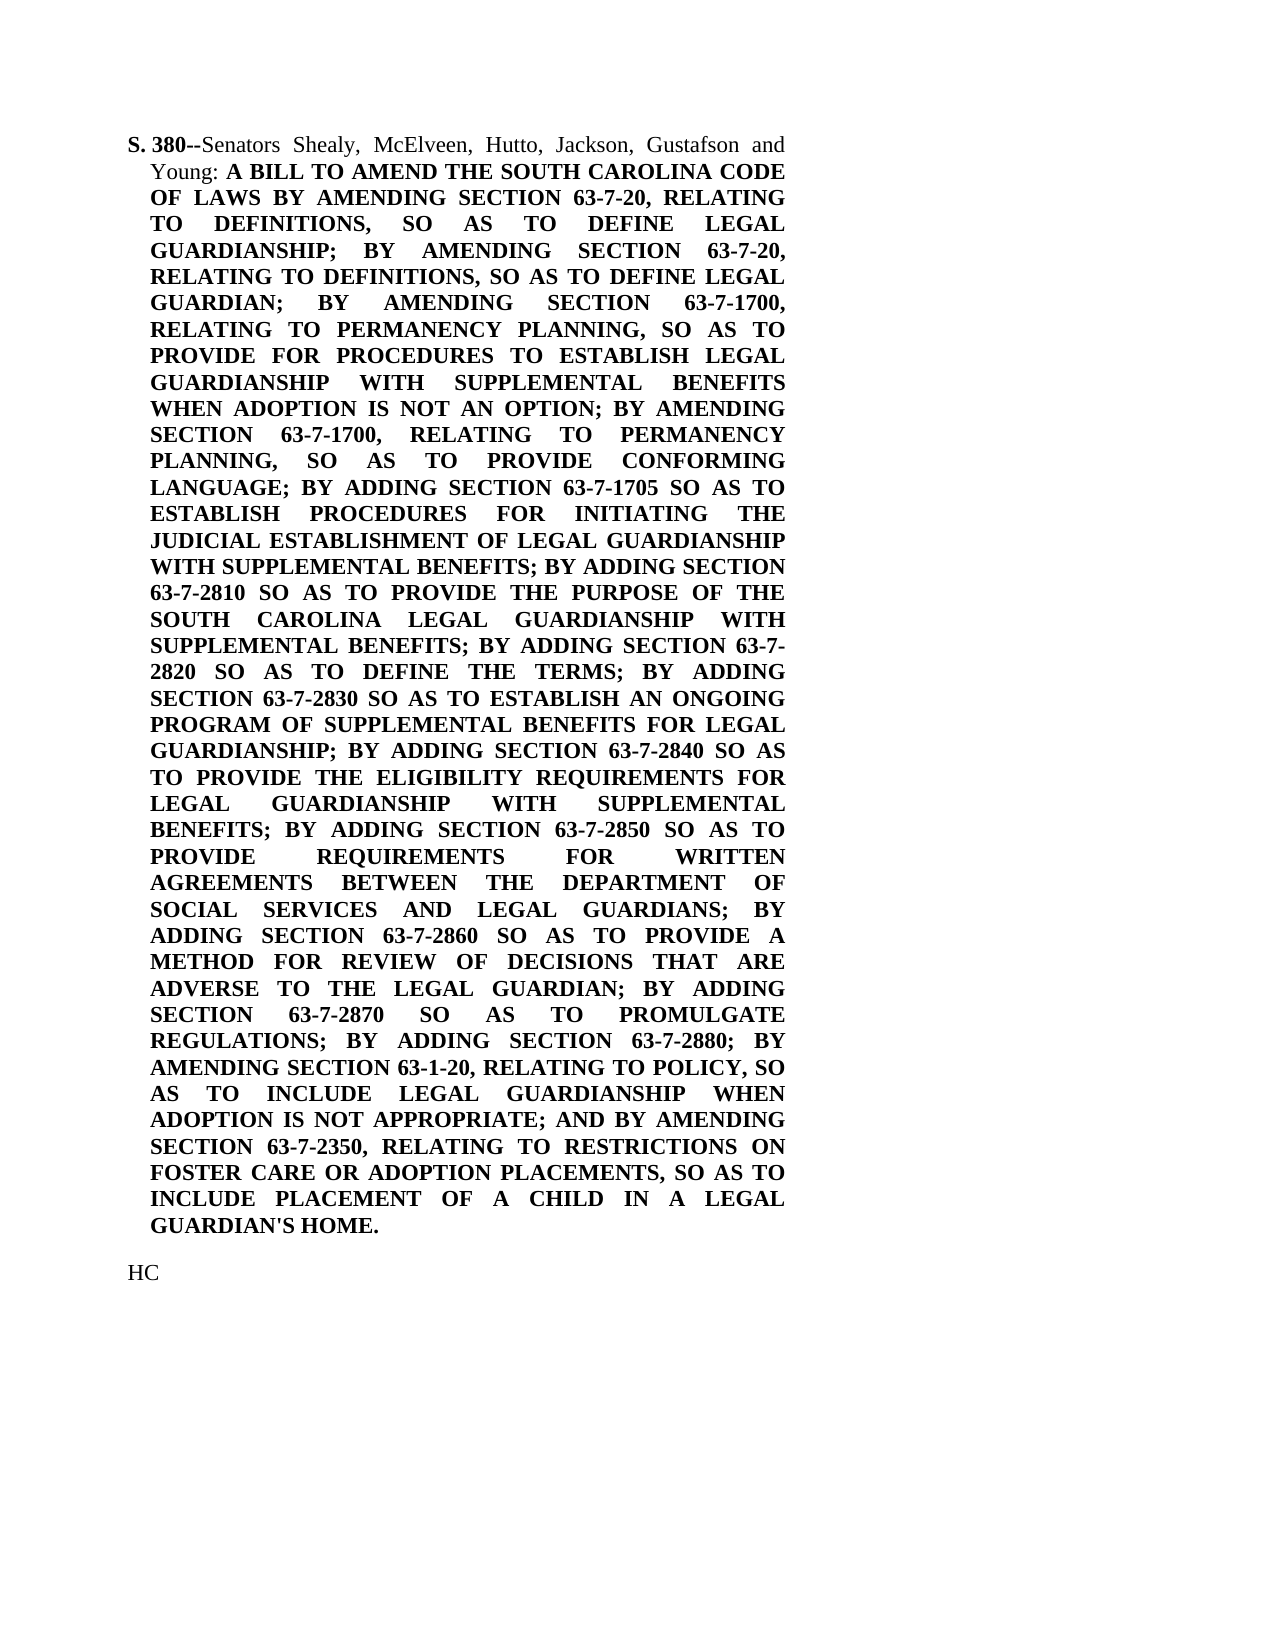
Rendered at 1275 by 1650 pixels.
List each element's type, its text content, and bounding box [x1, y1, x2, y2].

text S. 380--Senators Shealy, McElveen, Hutto, Jackson, Gustafson and Young: A BILL TO AMEND THE SOUTH CAROLINA CODE OF LAWS BY AMENDING SECTION 63-7-20, RELATING TO DEFINITIONS, SO AS TO DEFINE LEGAL GUARDIANSHIP; BY AMENDING SECTION 63-7-20, RELATING TO DEFINITIONS, SO AS TO DEFINE LEGAL GUARDIAN; BY AMENDING SECTION 63-7-1700, RELATING TO PERMANENCY PLANNING, SO AS TO PROVIDE FOR PROCEDURES TO ESTABLISH LEGAL GUARDIANSHIP WITH SUPPLEMENTAL BENEFITS WHEN ADOPTION IS NOT AN OPTION; BY AMENDING SECTION 63-7-1700, RELATING TO PERMANENCY PLANNING, SO AS TO PROVIDE CONFORMING LANGUAGE; BY ADDING SECTION 63-7-1705 SO AS TO ESTABLISH PROCEDURES FOR INITIATING THE JUDICIAL ESTABLISHMENT OF LEGAL GUARDIANSHIP WITH SUPPLEMENTAL BENEFITS; BY ADDING SECTION 63-7-2810 SO AS TO PROVIDE THE PURPOSE OF THE SOUTH CAROLINA LEGAL GUARDIANSHIP WITH SUPPLEMENTAL BENEFITS; BY ADDING SECTION 63-7-2820 SO AS TO DEFINE THE TERMS; BY ADDING SECTION 63-7-2830 SO AS TO ESTABLISH AN ONGOING PROGRAM OF SUPPLEMENTAL BENEFITS FOR LEGAL GUARDIANSHIP; BY ADDING SECTION 63-7-2840 SO AS TO PROVIDE THE ELIGIBILITY REQUIREMENTS FOR LEGAL GUARDIANSHIP WITH SUPPLEMENTAL BENEFITS; BY ADDING SECTION 63-7-2850 SO AS TO PROVIDE REQUIREMENTS FOR WRITTEN AGREEMENTS BETWEEN THE DEPARTMENT OF SOCIAL SERVICES AND LEGAL GUARDIANS; BY ADDING SECTION 63-7-2860 SO AS TO PROVIDE A METHOD FOR REVIEW OF DECISIONS THAT ARE ADVERSE TO THE LEGAL GUARDIAN; BY ADDING SECTION 63-7-2870 SO AS TO PROMULGATE REGULATIONS; BY ADDING SECTION 63-7-2880; BY AMENDING SECTION 63-1-20, RELATING TO POLICY, SO AS TO INCLUDE LEGAL GUARDIANSHIP WHEN ADOPTION IS NOT APPROPRIATE; AND BY AMENDING SECTION 63-7-2350, RELATING TO RESTRICTIONS ON FOSTER CARE OR ADOPTION PLACEMENTS, SO AS TO INCLUDE PLACEMENT OF A CHILD IN A LEGAL GUARDIAN'S HOME. [127, 131, 786, 1238]
